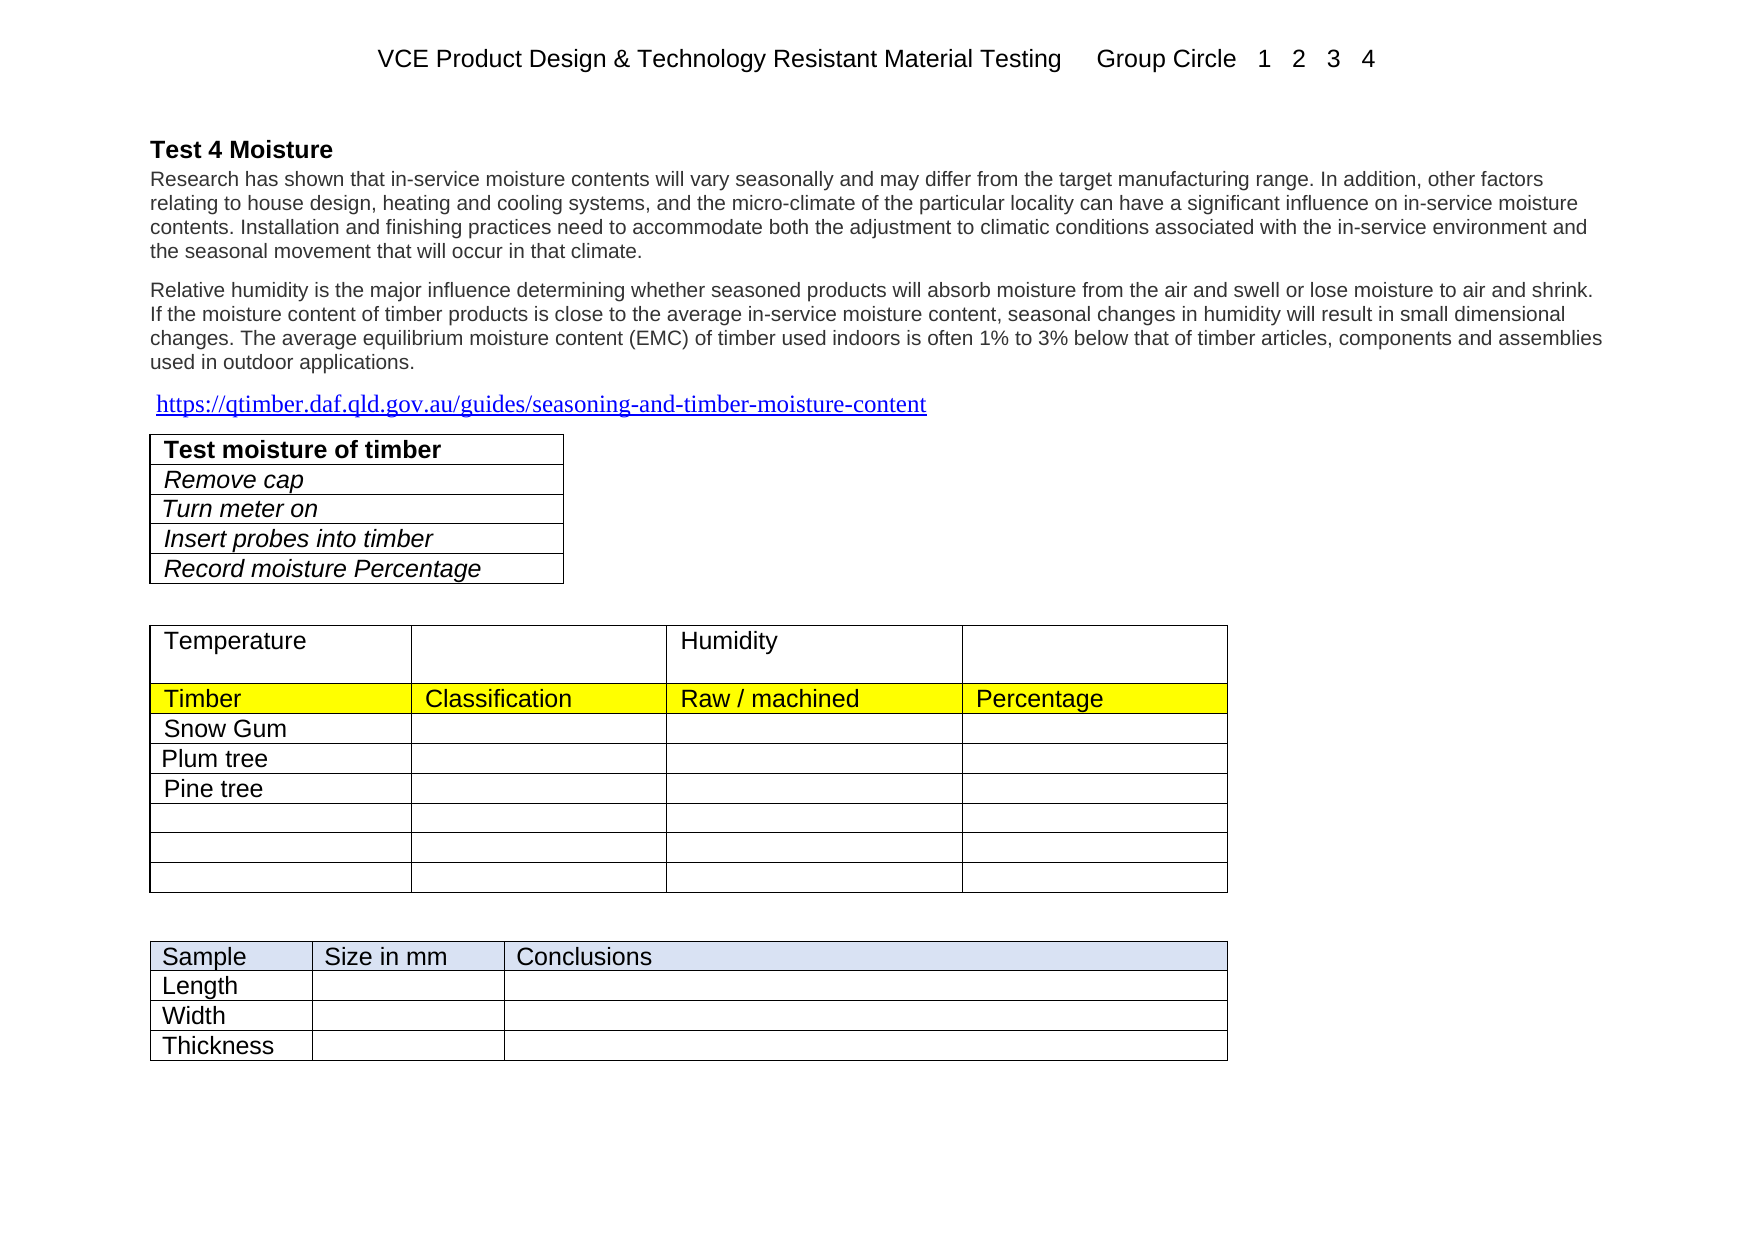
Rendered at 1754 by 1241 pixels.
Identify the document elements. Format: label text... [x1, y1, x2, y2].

table_cell Timber [151, 684, 411, 713]
table_cell [963, 774, 1227, 802]
table_cell [151, 863, 411, 892]
table_cell [963, 804, 1227, 832]
table_cell Turn meter on [151, 495, 563, 523]
table_header Temperature [151, 626, 411, 683]
table_cell [151, 804, 411, 832]
table_cell [151, 833, 411, 862]
table_cell [412, 804, 666, 832]
table_cell Thickness [151, 1031, 312, 1060]
table_cell Insert probes into timber [151, 524, 563, 553]
table_header Test moisture of timber [151, 435, 563, 464]
table_cell [313, 1031, 504, 1060]
table_cell [313, 971, 504, 1000]
table_cell [963, 863, 1227, 892]
table_cell [313, 1001, 504, 1030]
table_header Size in mm [313, 942, 504, 970]
table_header Sample [151, 942, 312, 970]
table_cell [505, 1031, 1227, 1060]
table_cell Pine tree [151, 774, 411, 802]
table_cell [412, 774, 666, 802]
table_cell [963, 833, 1227, 862]
text Research has shown that in-service moisture contents will vary seasonally and may differ from the target manufacturing range. In addition, other factors relating to house design, heating and cooling systems, and the micro-climate of the particular locality can have a significant influence on in-service moisture contents. Installation and finishing practices need to accommodate both the adjustment to climatic conditions associated with the in-service environment and the seasonal movement that will occur in that climate. [150, 167, 1604, 262]
table_cell [963, 744, 1227, 773]
table_cell [667, 744, 962, 773]
table_cell Plum tree [151, 744, 411, 773]
table_cell [667, 833, 962, 862]
table_cell [412, 833, 666, 862]
table_cell Remove cap [151, 465, 563, 493]
table_header [412, 626, 666, 683]
table_cell [667, 804, 962, 832]
table_cell Classification [412, 684, 666, 713]
table_cell Percentage [963, 684, 1227, 713]
table_cell [505, 1001, 1227, 1030]
table_cell [412, 863, 666, 892]
table_header Conclusions [505, 942, 1227, 970]
text Test 4 Moisture [150, 136, 1604, 164]
table_cell Length [151, 971, 312, 1000]
table_cell [505, 971, 1227, 1000]
table_cell [412, 744, 666, 773]
table_cell Raw / machined [667, 684, 962, 713]
table_cell [667, 863, 962, 892]
table_cell Snow Gum [151, 714, 411, 743]
text https://qtimber.daf.qld.gov.au/guides/seasoning-and-timber-moisture-content [150, 389, 1604, 418]
table_cell [412, 714, 666, 743]
table_cell [963, 714, 1227, 743]
table_cell [667, 714, 962, 743]
text Relative humidity is the major influence determining whether seasoned products will absorb moisture from the air and swell or lose moisture to air and shrink. If the moisture content of timber products is close to the average in-service moisture content, seasonal changes in humidity will result in small dimensional changes. The average equilibrium moisture content (EMC) of timber used indoors is often 1% to 3% below that of timber articles, components and assemblies used in outdoor applications. [150, 278, 1604, 374]
table_cell Record moisture Percentage [151, 554, 563, 583]
table_header Humidity [667, 626, 962, 683]
table_cell [667, 774, 962, 802]
table_header [963, 626, 1227, 683]
table_cell Width [151, 1001, 312, 1030]
